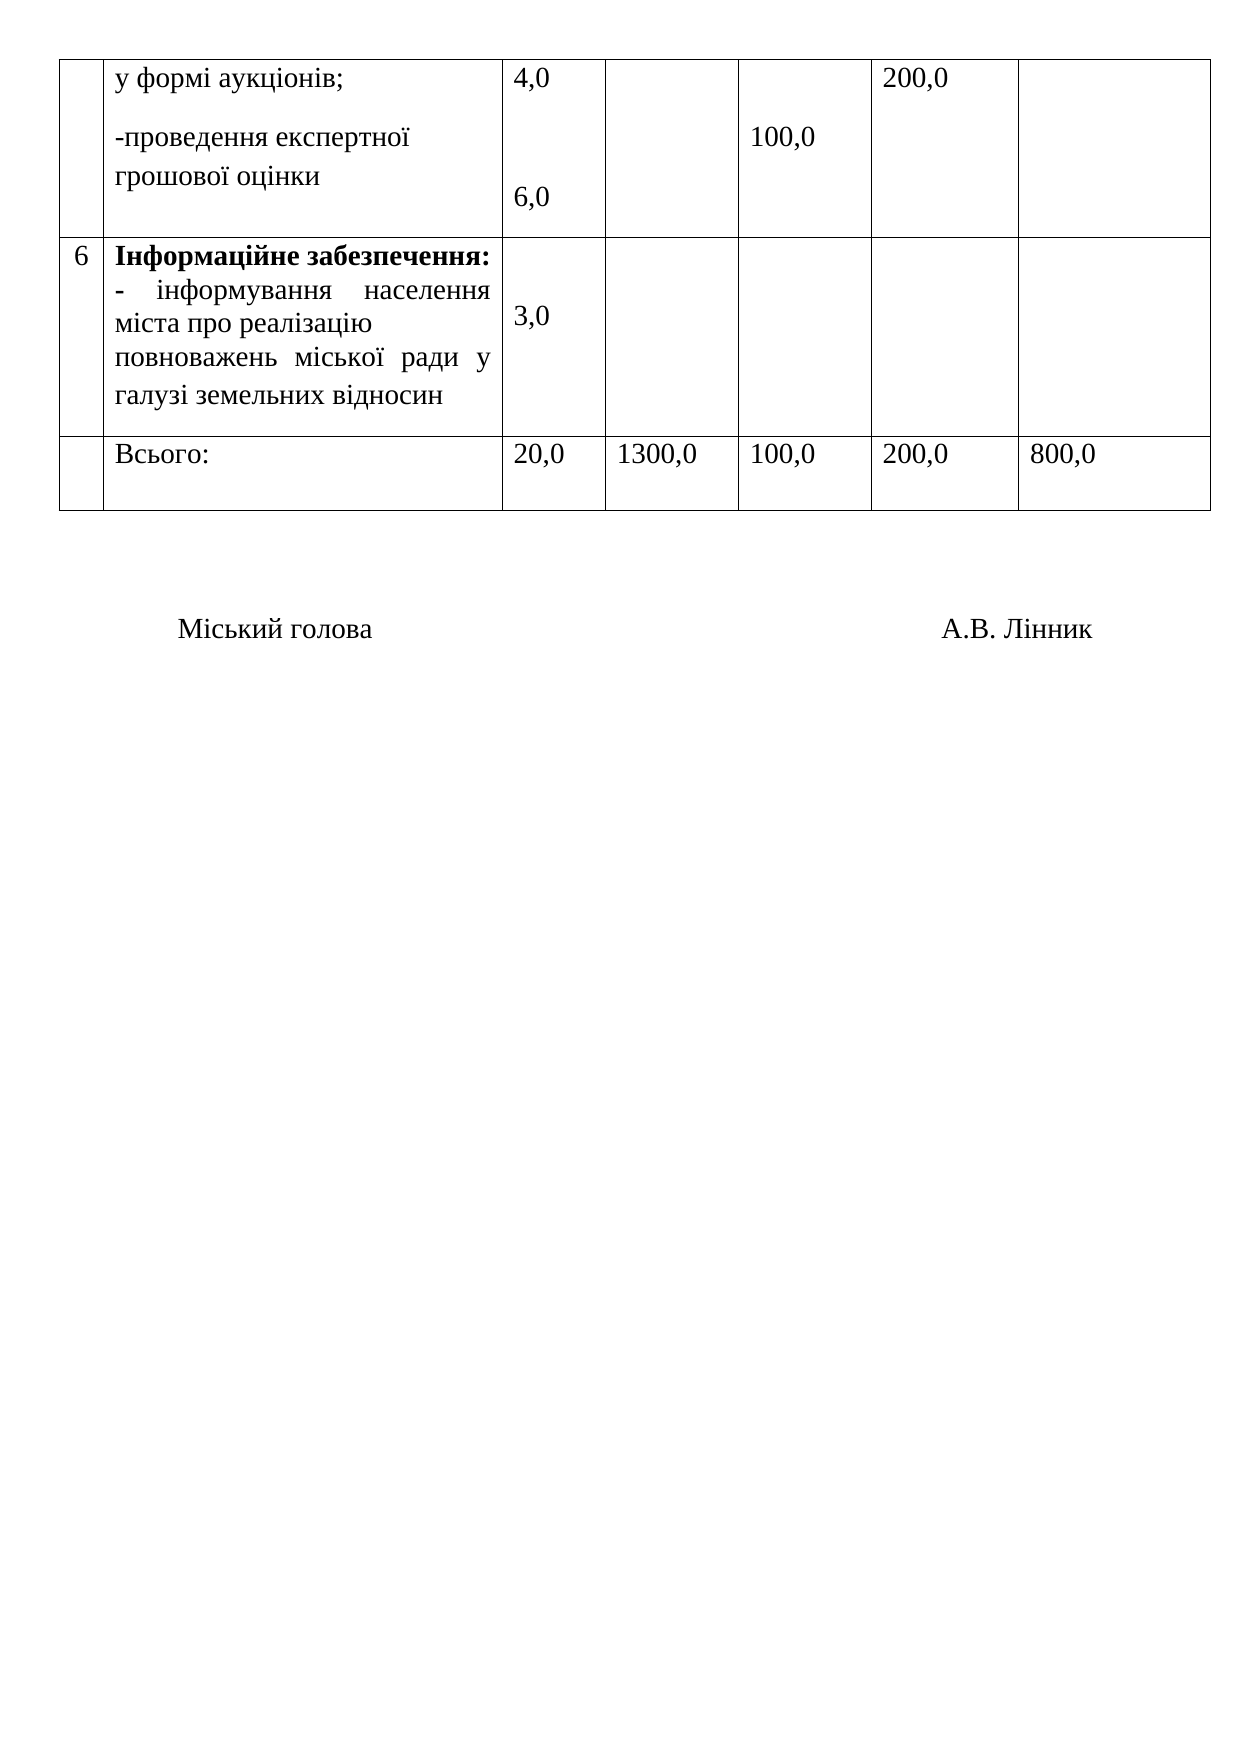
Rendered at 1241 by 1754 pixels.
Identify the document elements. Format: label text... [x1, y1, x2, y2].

table_cell 3,0 [503, 238, 605, 436]
table_cell [60, 437, 103, 510]
table_cell 1300,0 [606, 437, 738, 510]
table_cell Інформаційне забезпечення: - інформування населення міста про реалізацію повноважень міської ради у галузі земельних відносин [104, 238, 502, 436]
table_cell 200,0 [872, 437, 1018, 510]
table_cell [606, 238, 738, 436]
text Міський голова А.В. Лінник [177, 612, 1152, 645]
table_cell 800,0 [1019, 437, 1210, 510]
table_cell Всього: [104, 437, 502, 510]
table_cell 20,0 [503, 437, 605, 510]
table_cell 200,0 [872, 60, 1018, 237]
table_cell 4,0 6,0 [503, 60, 605, 237]
table_cell 100,0 [739, 60, 871, 237]
table_cell [606, 60, 738, 237]
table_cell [104, 60, 502, 237]
table_cell [1019, 238, 1210, 436]
table_cell 6 [60, 238, 103, 436]
table_cell 100,0 [739, 437, 871, 510]
table_cell [739, 238, 871, 436]
table_cell [872, 238, 1018, 436]
table_cell [1019, 60, 1210, 237]
table_cell 5 [60, 60, 103, 237]
